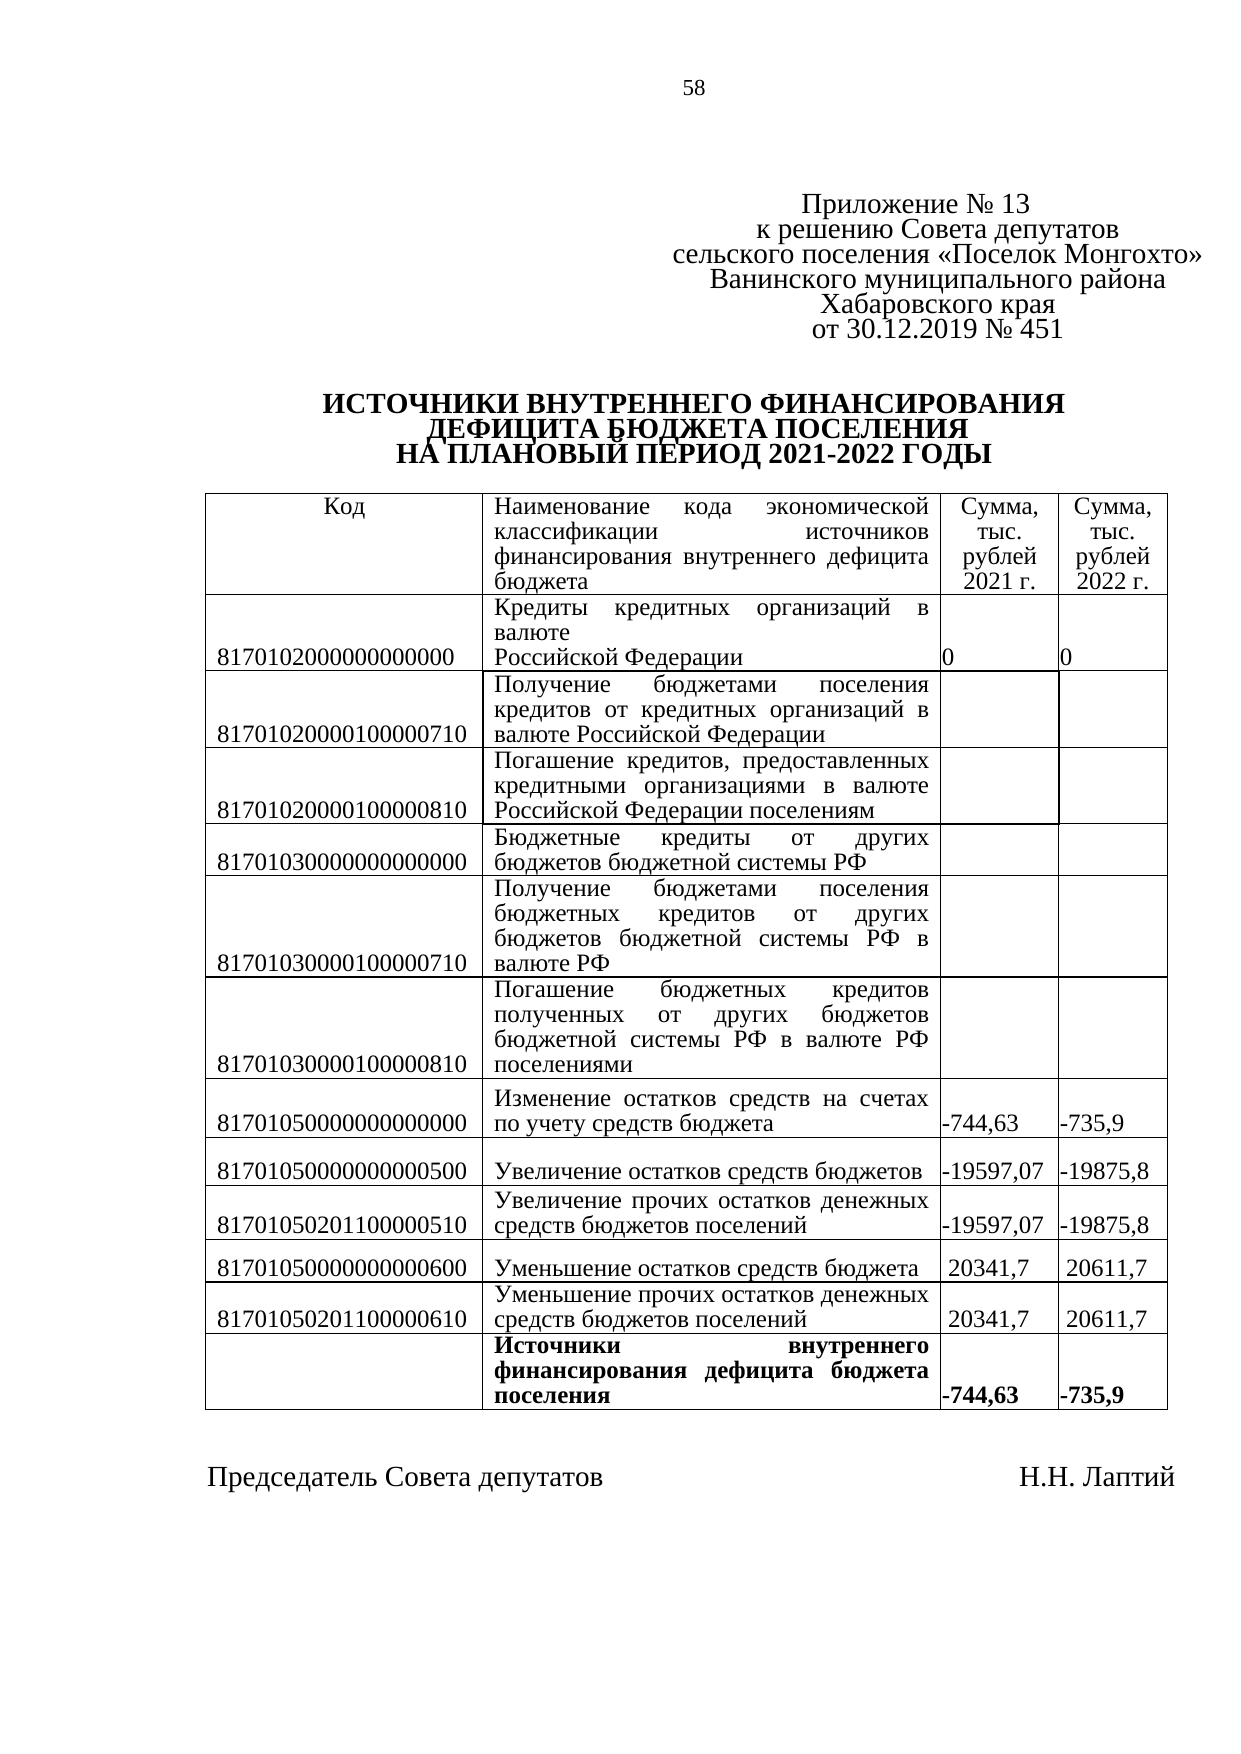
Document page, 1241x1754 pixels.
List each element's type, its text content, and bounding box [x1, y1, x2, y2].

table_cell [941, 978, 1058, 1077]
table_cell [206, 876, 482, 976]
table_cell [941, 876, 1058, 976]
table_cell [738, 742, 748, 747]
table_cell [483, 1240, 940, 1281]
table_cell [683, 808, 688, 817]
text от 30.12.2019 № 451 [635, 318, 1240, 343]
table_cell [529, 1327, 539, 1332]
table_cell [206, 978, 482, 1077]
text ДЕФИЦИТА БЮДЖЕТА ПОСЕЛЕНИЯ [207, 418, 1181, 443]
text Ванинского муниципального района [635, 268, 1240, 293]
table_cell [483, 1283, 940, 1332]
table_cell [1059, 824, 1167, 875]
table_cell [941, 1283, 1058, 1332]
text Приложение № 13 [650, 193, 1181, 218]
text Председатель Совета депутатов Н.Н. Лаптий [207, 1459, 1181, 1493]
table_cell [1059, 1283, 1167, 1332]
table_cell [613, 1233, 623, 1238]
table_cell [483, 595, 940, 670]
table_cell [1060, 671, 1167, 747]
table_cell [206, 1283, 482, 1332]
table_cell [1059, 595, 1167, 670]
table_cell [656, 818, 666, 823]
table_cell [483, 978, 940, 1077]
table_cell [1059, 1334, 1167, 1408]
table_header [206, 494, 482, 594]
text НА ПЛАНОВЫЙ ПЕРИОД 2021-2022 ГОДЫ [207, 443, 1181, 468]
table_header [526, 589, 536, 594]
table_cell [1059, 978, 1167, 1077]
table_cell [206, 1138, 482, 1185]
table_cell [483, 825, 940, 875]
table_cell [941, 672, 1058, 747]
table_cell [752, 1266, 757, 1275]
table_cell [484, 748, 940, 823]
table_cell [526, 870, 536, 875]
text Хабаровского края [635, 293, 1240, 318]
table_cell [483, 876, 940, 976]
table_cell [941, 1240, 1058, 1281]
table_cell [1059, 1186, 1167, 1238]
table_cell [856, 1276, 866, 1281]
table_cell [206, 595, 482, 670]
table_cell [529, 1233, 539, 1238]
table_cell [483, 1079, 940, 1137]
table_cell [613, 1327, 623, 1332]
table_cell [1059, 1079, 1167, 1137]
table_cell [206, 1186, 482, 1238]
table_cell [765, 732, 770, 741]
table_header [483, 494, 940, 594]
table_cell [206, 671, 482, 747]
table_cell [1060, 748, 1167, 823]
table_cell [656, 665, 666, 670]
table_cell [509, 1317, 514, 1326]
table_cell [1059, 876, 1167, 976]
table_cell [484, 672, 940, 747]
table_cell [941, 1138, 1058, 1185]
text к решению Совета депутатов [635, 218, 1240, 243]
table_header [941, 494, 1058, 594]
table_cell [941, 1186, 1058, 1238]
text сельского поселения «Поселок Монгохто» [635, 243, 1240, 268]
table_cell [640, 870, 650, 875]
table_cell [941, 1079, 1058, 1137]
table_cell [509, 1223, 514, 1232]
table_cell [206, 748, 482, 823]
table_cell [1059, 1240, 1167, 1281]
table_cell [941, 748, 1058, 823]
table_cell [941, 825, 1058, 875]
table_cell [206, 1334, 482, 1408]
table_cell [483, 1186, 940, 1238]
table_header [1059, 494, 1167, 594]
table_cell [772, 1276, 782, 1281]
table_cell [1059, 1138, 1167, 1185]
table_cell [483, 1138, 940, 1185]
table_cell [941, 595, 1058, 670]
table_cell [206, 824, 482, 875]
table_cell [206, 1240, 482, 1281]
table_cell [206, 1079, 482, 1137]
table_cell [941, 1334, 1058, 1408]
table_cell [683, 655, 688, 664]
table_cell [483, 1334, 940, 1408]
text ИСТОЧНИКИ ВНУТРЕННЕГО ФИНАНСИРОВАНИЯ [207, 393, 1181, 418]
